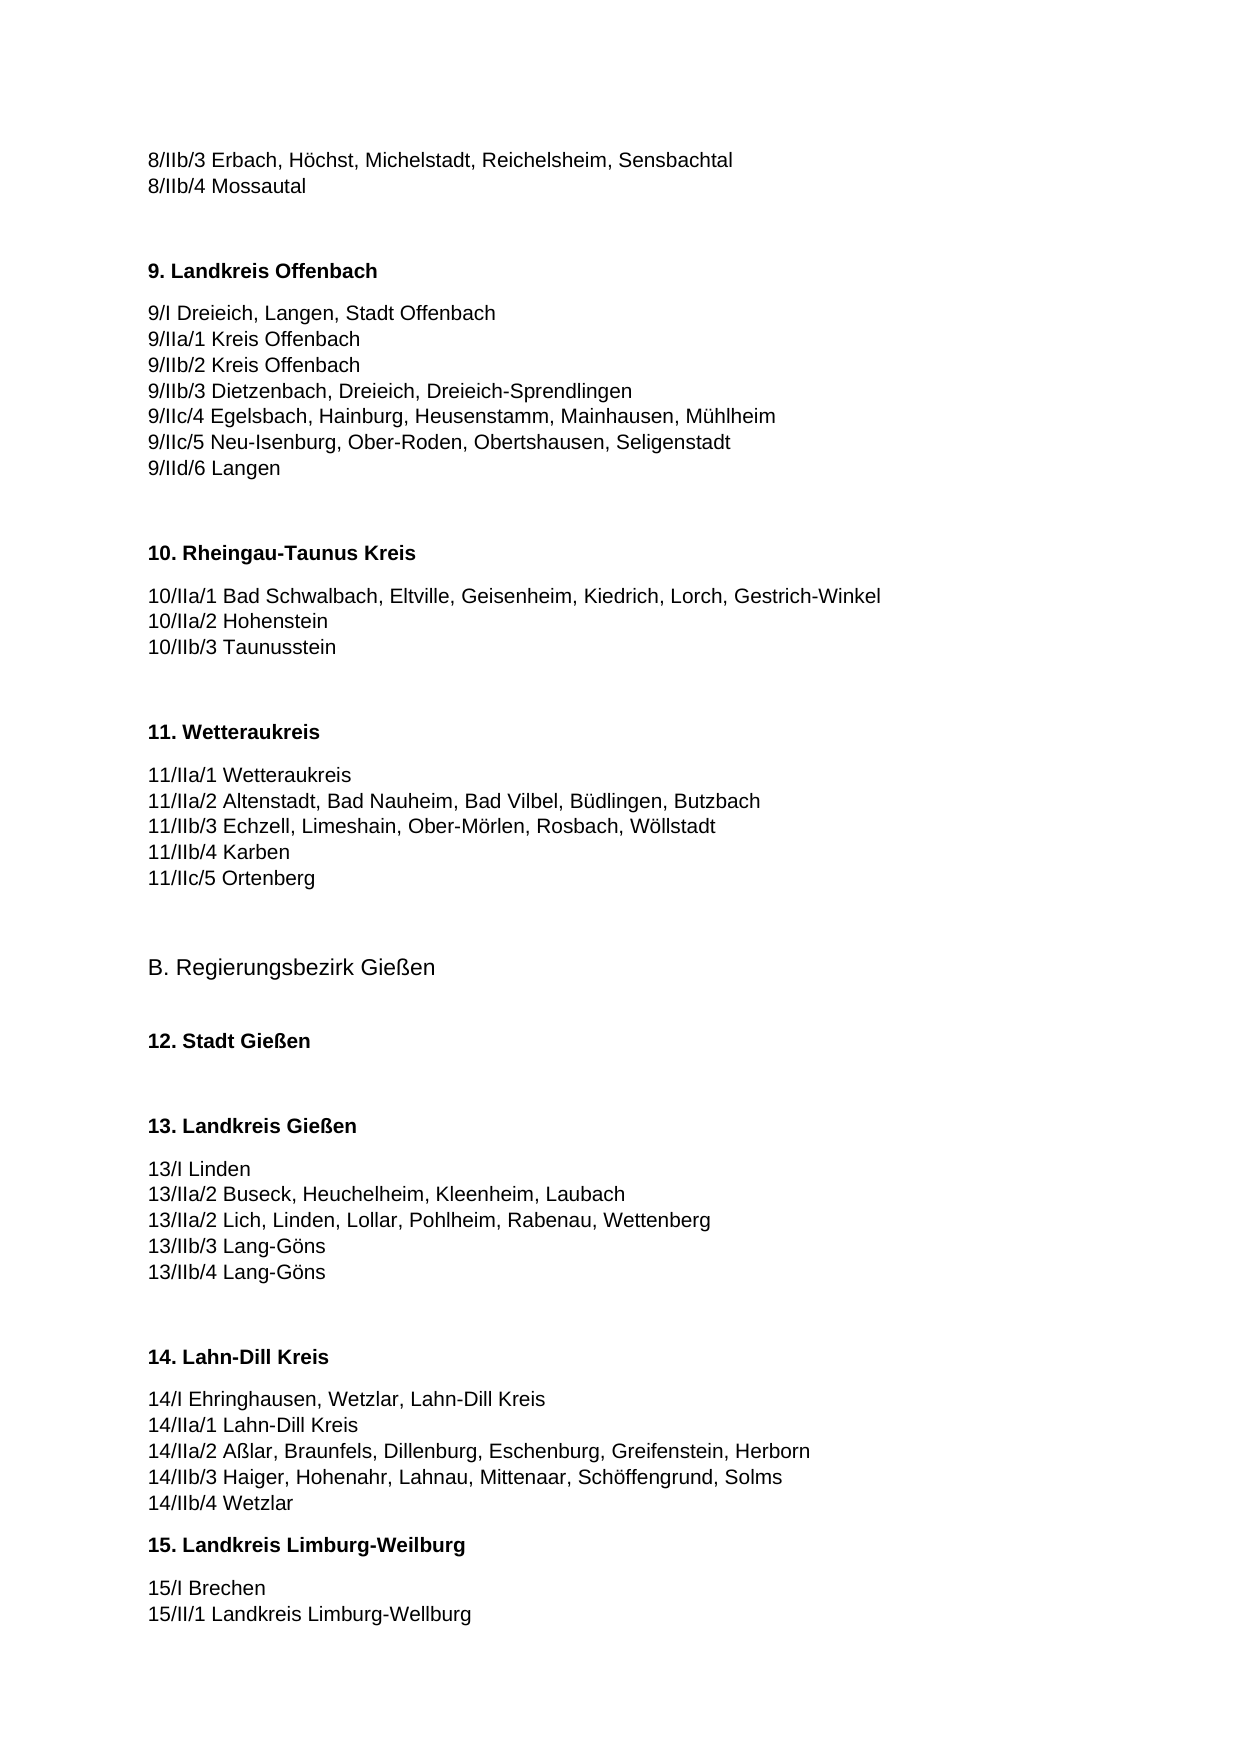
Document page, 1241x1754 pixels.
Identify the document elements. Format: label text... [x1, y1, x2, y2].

text 13. Landkreis Gießen [148, 1114, 1093, 1138]
text 10/IIa/1 Bad Schwalbach, Eltville, Geisenheim, Kiedrich, Lorch, Gestrich-Winkel 10/IIa/2 Hohenstein 10/IIb/3 Taunusstein [148, 583, 1093, 659]
text 11/IIa/1 Wetteraukreis 11/IIa/2 Altenstadt, Bad Nauheim, Bad Vilbel, Büdlingen, Butzbach 11/IIb/3 Echzell, Limeshain, Ober-Mörlen, Rosbach, Wöllstadt 11/IIb/4 Karben 11/IIc/5 Ortenberg [148, 763, 1093, 890]
text 14. Lahn-Dill Kreis [148, 1345, 1093, 1369]
subtitle B. Regierungsbezirk Gießen [148, 953, 1093, 980]
text 10. Rheingau-Taunus Kreis [148, 541, 1093, 565]
text 13/I Linden 13/IIa/2 Buseck, Heuchelheim, Kleenheim, Laubach 13/IIa/2 Lich, Linden, Lollar, Pohlheim, Rabenau, Wettenberg 13/IIb/3 Lang-Göns 13/IIb/4 Lang-Göns [148, 1156, 1093, 1284]
text 11. Wetteraukreis [148, 720, 1093, 744]
text 9/I Dreieich, Langen, Stadt Offenbach 9/IIa/1 Kreis Offenbach 9/IIb/2 Kreis Offenbach 9/IIb/3 Dietzenbach, Dreieich, Dreieich-Sprendlingen 9/IIc/4 Egelsbach, Hainburg, Heusenstamm, Mainhausen, Mühlheim 9/IIc/5 Neu-Isenburg, Ober-Roden, Obertshausen, Seligenstadt 9/IId/6 Langen [148, 301, 1093, 480]
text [148, 148, 1093, 197]
text 9. Landkreis Offenbach [148, 258, 1093, 282]
text 14/I Ehringhausen, Wetzlar, Lahn-Dill Kreis 14/IIa/1 Lahn-Dill Kreis 14/IIa/2 Aßlar, Braunfels, Dillenburg, Eschenburg, Greifenstein, Herborn 14/IIb/3 Haiger, Hohenahr, Lahnau, Mittenaar, Schöffengrund, Solms 14/IIb/4 Wetzlar [148, 1387, 1093, 1514]
text 15. Landkreis Limburg-Weilburg [148, 1533, 1093, 1557]
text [148, 1576, 1093, 1625]
text 12. Stadt Gießen [148, 1029, 1093, 1053]
